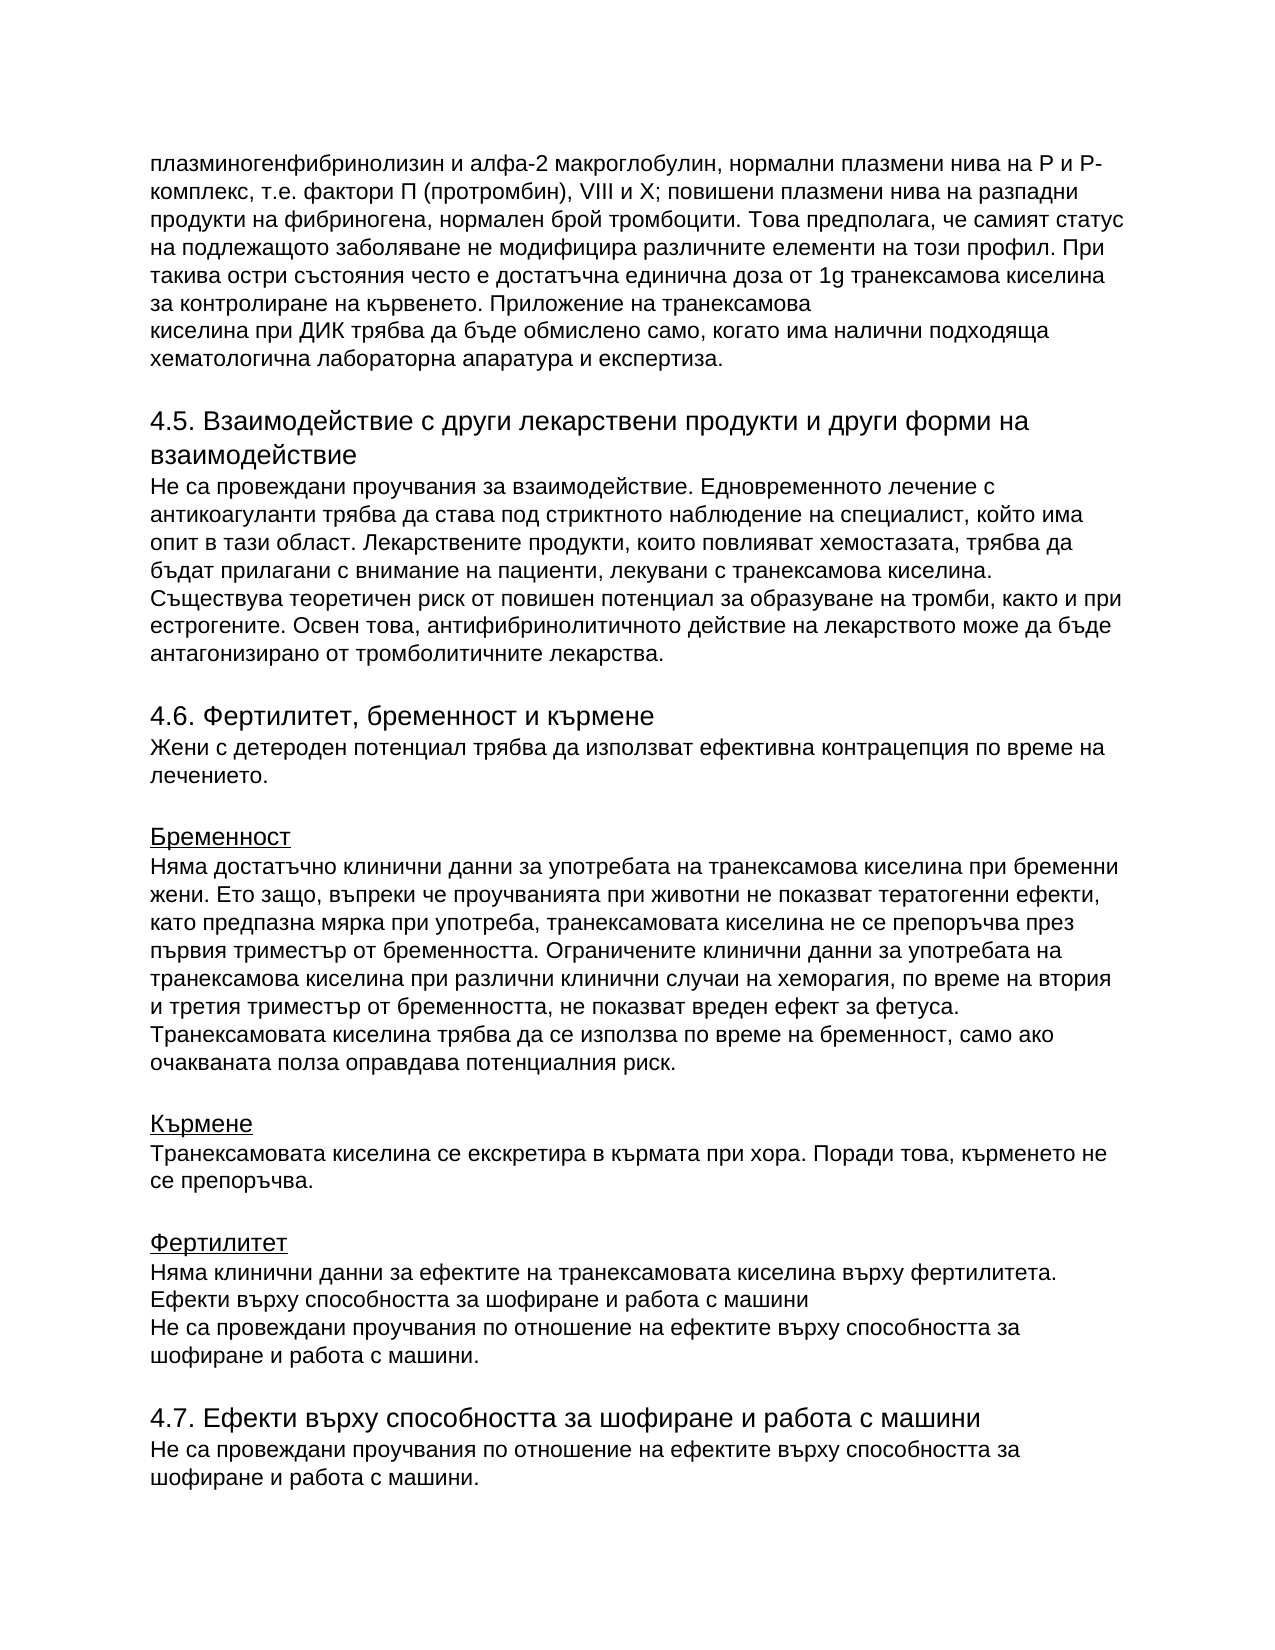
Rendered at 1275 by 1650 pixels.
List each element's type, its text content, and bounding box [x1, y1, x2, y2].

text Не са провеждани проучвания по отношение на ефектите върху способността за шофиране и работа с машини. [150, 1314, 1125, 1369]
subtitle 4.6. Фертилитет, бременност и кърмене [150, 700, 1125, 732]
subtitle Бременност [150, 822, 1125, 851]
subtitle 4.5. Взаимодействие с други лекарствени продукти и други форми на взаимодействие [150, 405, 1125, 470]
text хематологична лабораторна апаратура и експертиза. [150, 345, 1125, 372]
subtitle 4.7. Ефекти върху способността за шофиране и работа с машини [150, 1402, 1125, 1433]
text Не са провеждани проучвания по отношение на ефектите върху способността за шофиране и работа с машини. [150, 1436, 1125, 1490]
text Не са провеждани проучвания за взаимодействие. Едновременното лечение с антикоагуланти трябва да става под стриктното наблюдение на специалист, който има опит в тази област. Лекарствените продукти, които повлияват хемостазата, трябва да бъдат прилагани с внимание на пациенти, лекувани с транексамова киселина. Съществува теоретичен риск от повишен потенциал за образуване на тромби, както и при естрогените. Освен това, антифибринолитичното действие на лекарството може да бъде антагонизирано от тромболитичните лекарства. [150, 473, 1125, 667]
text Ефекти върху способността за шофиране и работа с машини [150, 1286, 1125, 1313]
subtitle Фертилитет [150, 1227, 1125, 1256]
text Транексамовата киселина се екскретира в кърмата при хора. Поради това, кърменето не се препоръчва. [150, 1139, 1125, 1194]
text Жени с детероден потенциал трябва да използват ефективна контрацепция по време на лечението. [150, 734, 1125, 788]
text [150, 150, 1125, 316]
subtitle Кърмене [150, 1108, 1125, 1137]
text Няма клинични данни за ефектите на транексамовата киселина върху фертилитета. [150, 1258, 1125, 1285]
text Няма достатъчно клинични данни за употребата на транексамова киселина при бременни жени. Ето защо, въпреки че проучванията при животни не показват тератогенни ефекти, като предпазна мярка при употреба, транексамовата киселина не се препоръчва през първия триместър от бременността. Ограничените клинични данни за употребата на транексамова киселина при различни клинични случаи на хеморагия, по време на втория и третия триместър от бременността, не показват вреден ефект за фетуса. Транексамовата киселина трябва да се използва по време на бременност, само ако очакваната полза оправдава потенциалния риск. [150, 853, 1125, 1075]
text киселина при ДИК трябва да бъде обмислено само, когато има налични подходяща [150, 317, 1125, 344]
